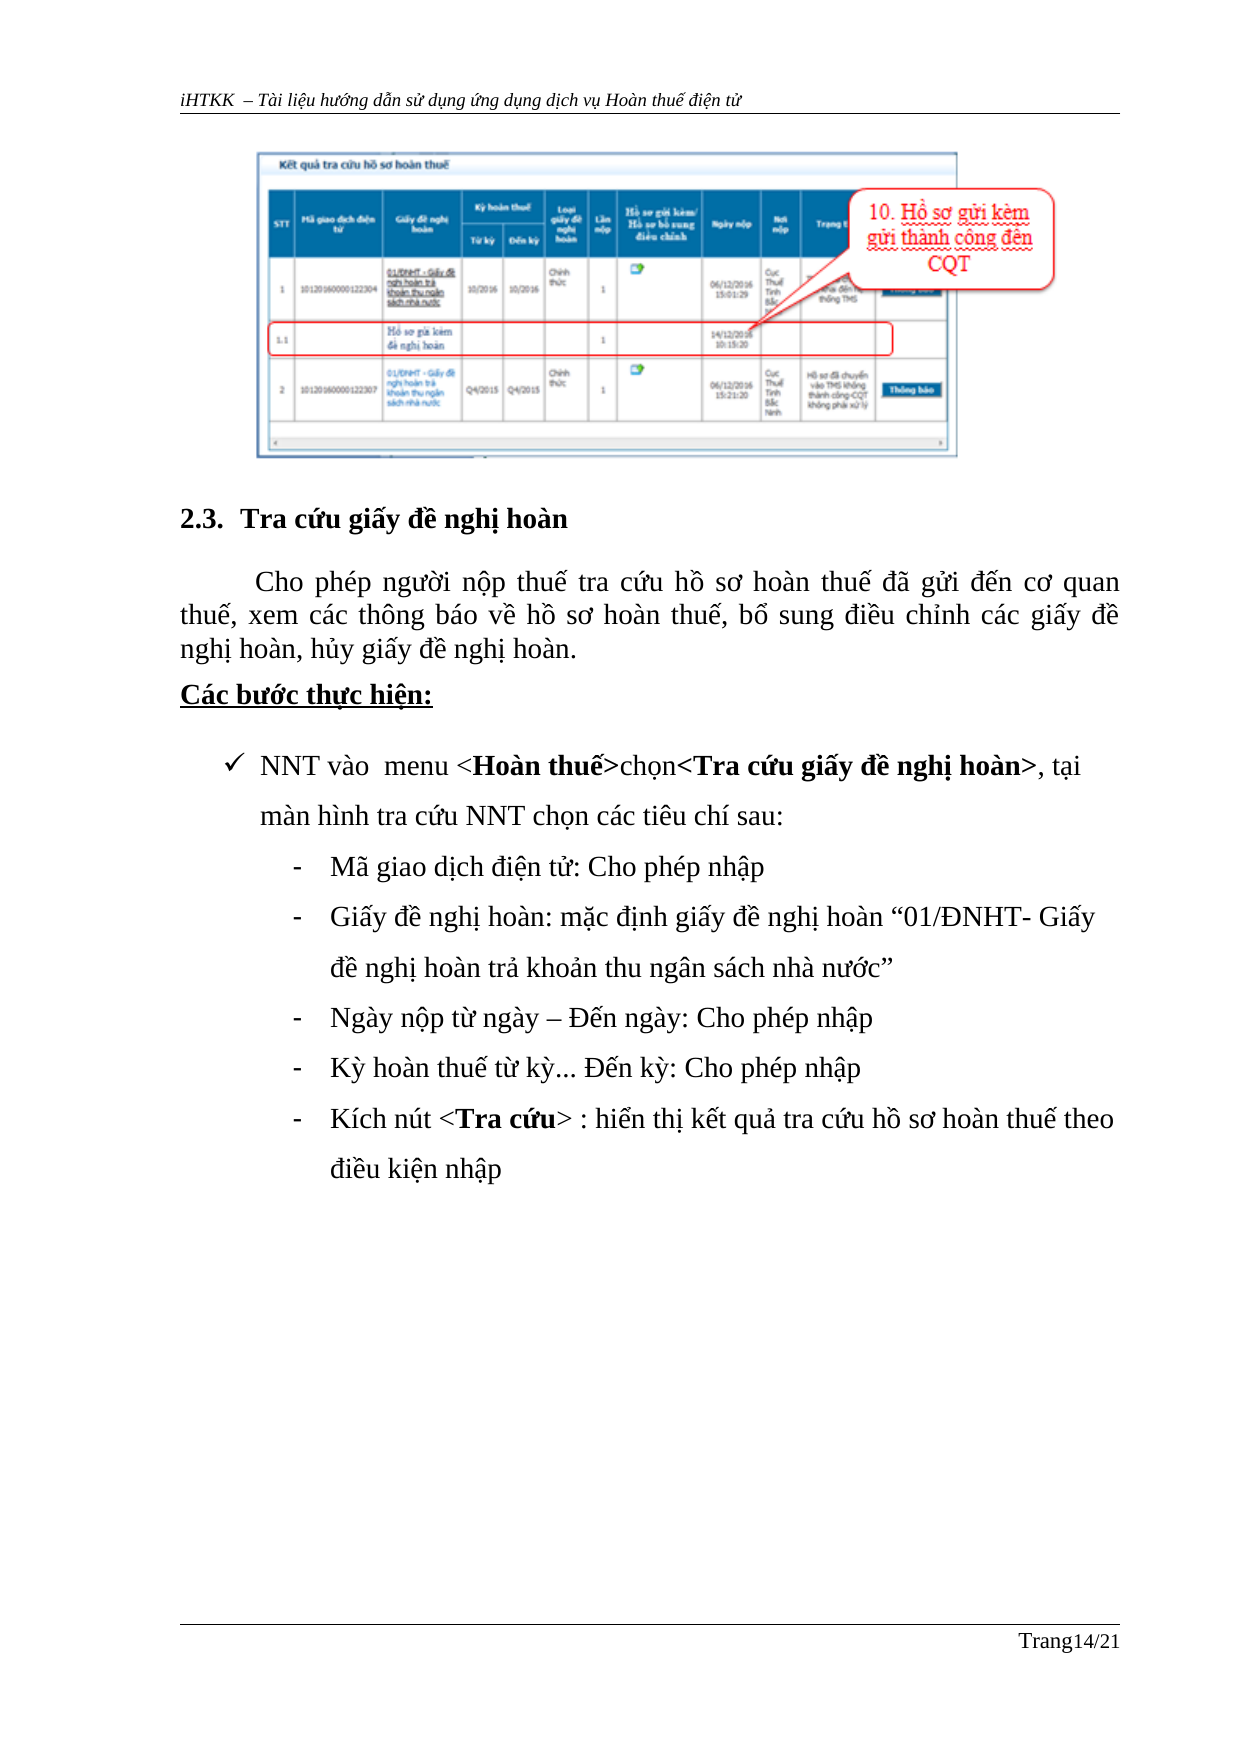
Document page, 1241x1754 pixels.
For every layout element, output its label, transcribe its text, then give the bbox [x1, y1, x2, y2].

list NNT vào menu <Hoàn thuế>chọn<Tra cứu giấy đề nghị hoàn>, tại màn hình tra cứu NNT chọn các tiêu chí sau: [222, 748, 1120, 832]
subtitle Tra cứu giấy đề nghị hoàn [180, 501, 1120, 535]
list Kỳ hoàn thuế từ kỳ... Đến kỳ: Cho phép nhập [292, 1050, 1120, 1084]
list Ngày nộp từ ngày – Đến ngày: Cho phép nhập [292, 1000, 1120, 1034]
text Cho phép người nộp thuế tra cứu hồ sơ hoàn thuế đã gửi đến cơ quan thuế, xem các thông báo về hồ sơ hoàn thuế, bổ sung điều chỉnh các giấy đề nghị hoàn, hủy giấy đề nghị hoàn. [180, 564, 1120, 664]
list Kích nút <Tra cứu> : hiển thị kết quả tra cứu hồ sơ hoàn thuế theo điều kiện nhập [292, 1101, 1120, 1185]
text Các bước thực hiện: [180, 677, 1120, 711]
list Giấy đề nghị hoàn: mặc định giấy đề nghị hoàn “01/ĐNHT- Giấy đề nghị hoàn trả khoản thu ngân sách nhà nước” [292, 899, 1120, 983]
list Mã giao dịch điện tử: Cho phép nhập [292, 849, 1120, 882]
picture [252, 150, 1058, 460]
